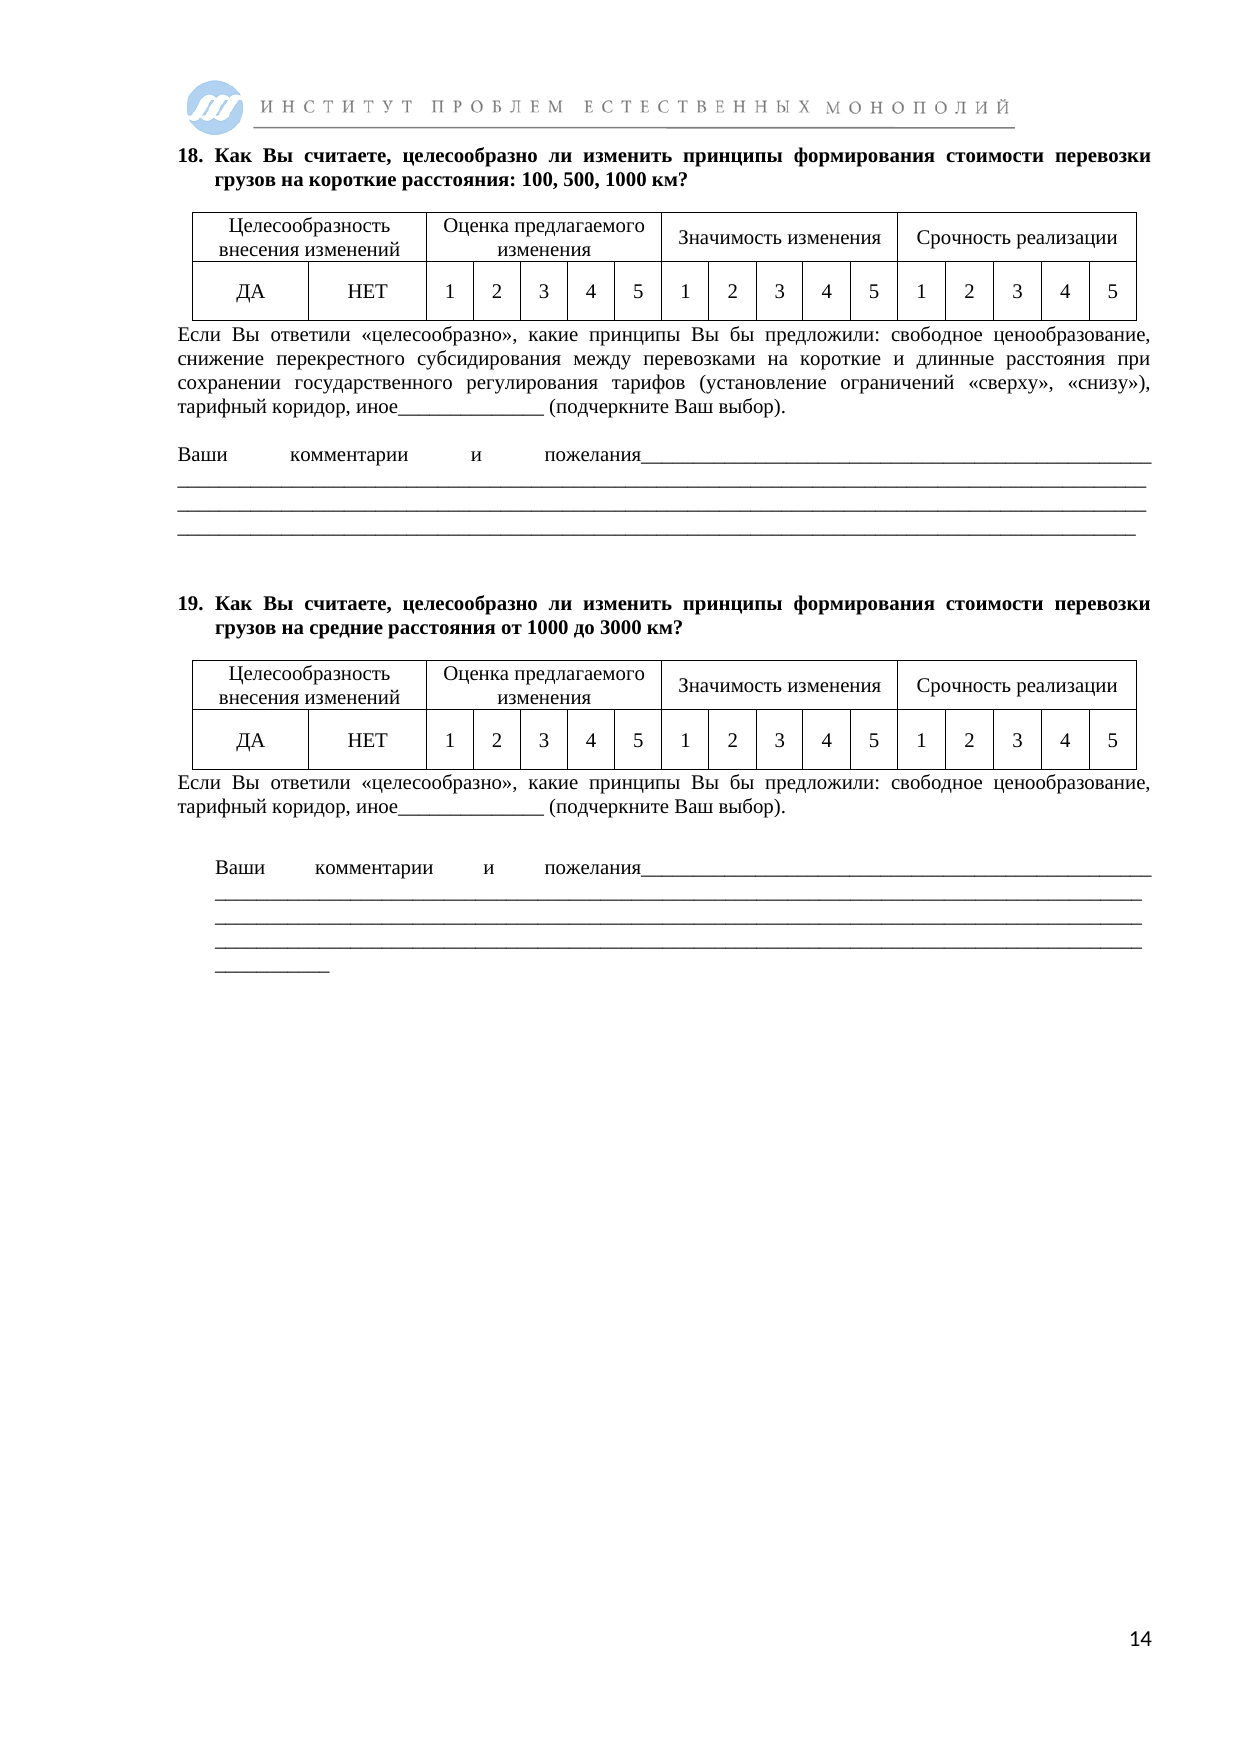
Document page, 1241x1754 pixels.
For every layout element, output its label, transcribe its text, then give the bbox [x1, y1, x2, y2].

table_cell 3 [994, 262, 1041, 320]
table_cell 3 [521, 710, 567, 769]
table_cell 4 [1042, 262, 1089, 320]
table_cell 2 [946, 710, 993, 769]
list Как Вы считаете, целесообразно ли изменить принципы формирования стоимости перевозки грузов на средние расстояния от 1000 до 3000 км? [177, 591, 1152, 639]
table_cell 5 [1090, 710, 1136, 769]
list Если Вы ответили «целесообразно», какие принципы Вы бы предложили: свободное ценообразование, снижение перекрестного субсидирования между перевозками на короткие и длинные расстояния при сохранении государственного регулирования тарифов (установление ограничений «сверху», «снизу»), тарифный коридор, иное______________ (подчеркните Ваш выбор). [177, 321, 1152, 418]
list Ваши комментарии и пожелания_________________________________________________ ______________________________________________________________________________________________________________________________________________________________________________________________________________________________________________________________________________________ [177, 442, 1152, 538]
list Ваши комментарии и пожелания_________________________________________________ ______________________________________________________________________________________________________________________________________________________________________________________________________________________________________________________________________________________ [215, 854, 1152, 975]
table_cell 2 [709, 262, 756, 320]
table_cell 2 [474, 710, 520, 769]
table_header Целесообразность внесения изменений [193, 213, 426, 261]
table_cell 4 [568, 710, 614, 769]
table_cell 2 [709, 710, 756, 769]
table_cell 1 [662, 710, 708, 769]
list Если Вы ответили «целесообразно», какие принципы Вы бы предложили: свободное ценообразование, тарифный коридор, иное______________ (подчеркните Ваш выбор). [177, 770, 1152, 818]
table_cell ДА [193, 710, 308, 769]
table_cell 3 [757, 710, 802, 769]
table_cell 1 [662, 262, 708, 320]
picture [255, 88, 1012, 120]
table_cell 5 [851, 710, 897, 769]
table_cell 1 [898, 262, 945, 320]
table_cell 2 [474, 262, 520, 320]
table_cell НЕТ [309, 710, 426, 769]
list Как Вы считаете, целесообразно ли изменить принципы формирования стоимости перевозки грузов на короткие расстояния: 100, 500, 1000 км? [177, 143, 1152, 191]
table_cell 1 [898, 710, 945, 769]
table_cell 1 [427, 262, 473, 320]
table_header Оценка предлагаемого изменения [427, 213, 661, 261]
table_cell НЕТ [309, 262, 426, 320]
table_cell ДА [193, 262, 308, 320]
table_cell 4 [568, 262, 614, 320]
table_cell 5 [851, 262, 897, 320]
table_header Значимость изменения [662, 213, 897, 261]
table_header Срочность реализации [898, 213, 1136, 261]
table_cell 4 [803, 710, 850, 769]
table_cell 3 [521, 262, 567, 320]
table_header Оценка предлагаемого изменения [427, 661, 661, 709]
table_cell 4 [1042, 710, 1089, 769]
table_header Целесообразность внесения изменений [193, 661, 426, 709]
table_header Срочность реализации [898, 661, 1136, 709]
table_cell 3 [757, 262, 802, 320]
table_cell 5 [615, 262, 661, 320]
table_cell 2 [946, 262, 993, 320]
picture [177, 73, 251, 143]
table_cell 3 [994, 710, 1041, 769]
table_header Значимость изменения [662, 661, 897, 709]
table_cell 5 [615, 710, 661, 769]
table_cell 1 [427, 710, 473, 769]
table_cell 5 [1090, 262, 1136, 320]
table_cell 4 [803, 262, 850, 320]
